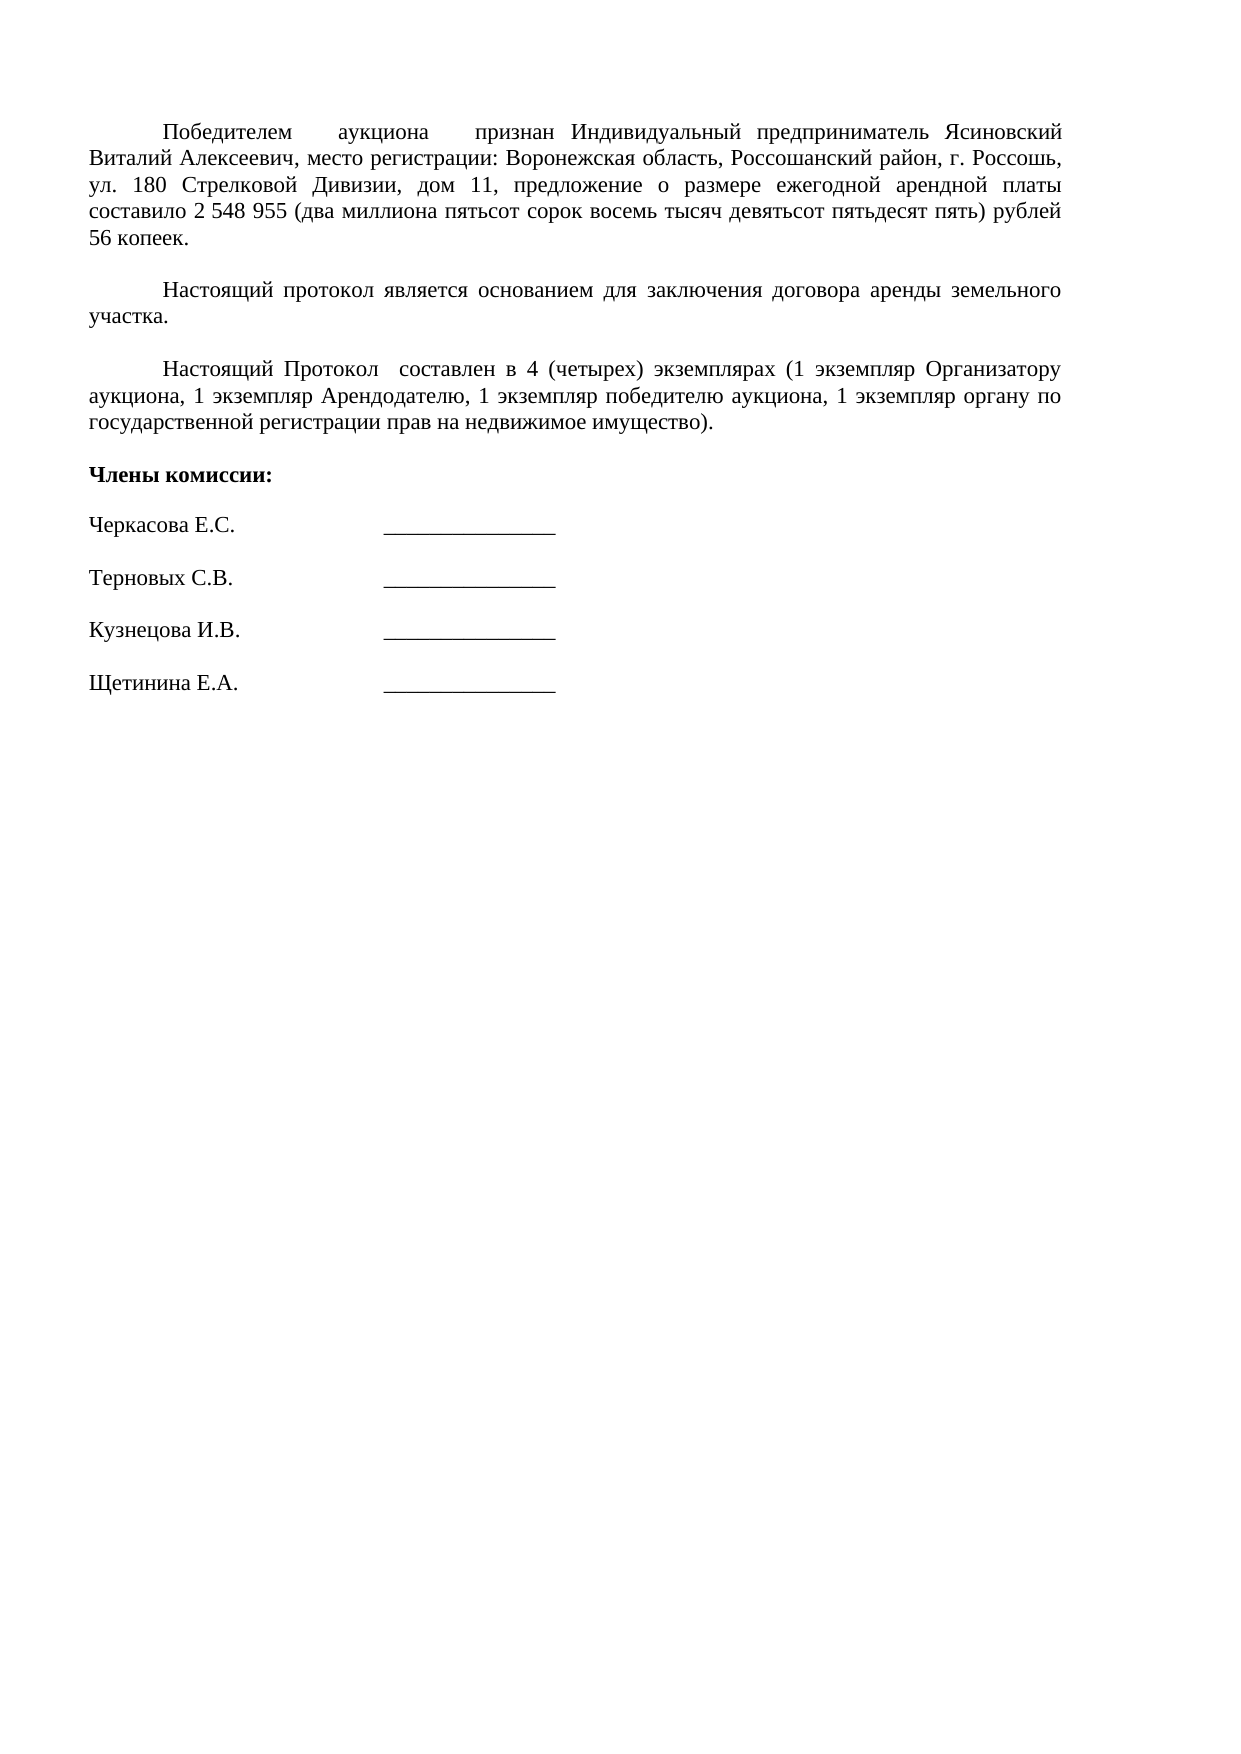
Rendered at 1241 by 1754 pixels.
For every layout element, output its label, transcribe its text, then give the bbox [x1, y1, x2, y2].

text Кузнецова И.В. _______________ [88, 617, 1063, 643]
text Настоящий протокол является основанием для заключения договора аренды земельного участка. [88, 276, 1063, 329]
text Настоящий Протокол составлен в 4 (четырех) экземплярах (1 экземпляр Организатору аукциона, 1 экземпляр Арендодателю, 1 экземпляр победителю аукциона, 1 экземпляр органу по государственной регистрации прав на недвижимое имущество). [88, 355, 1063, 434]
text Члены комиссии: [88, 461, 1063, 487]
text Победителем аукциона признан Индивидуальный предприниматель Ясиновский Виталий Алексеевич, место регистрации: Воронежская область, Россошанский район, г. Россошь, ул. 180 Стрелковой Дивизии, дом 11, предложение о размере ежегодной арендной платы составило 2 548 955 (два миллиона пятьсот сорок восемь тысяч девятьсот пятьдесят пять) рублей 56 копеек. [88, 118, 1063, 250]
text Щетинина Е.А. _______________ [88, 669, 1063, 696]
text Черкасова Е.С. _______________ [88, 511, 1063, 537]
text Терновых С.В. _______________ [88, 564, 1063, 590]
